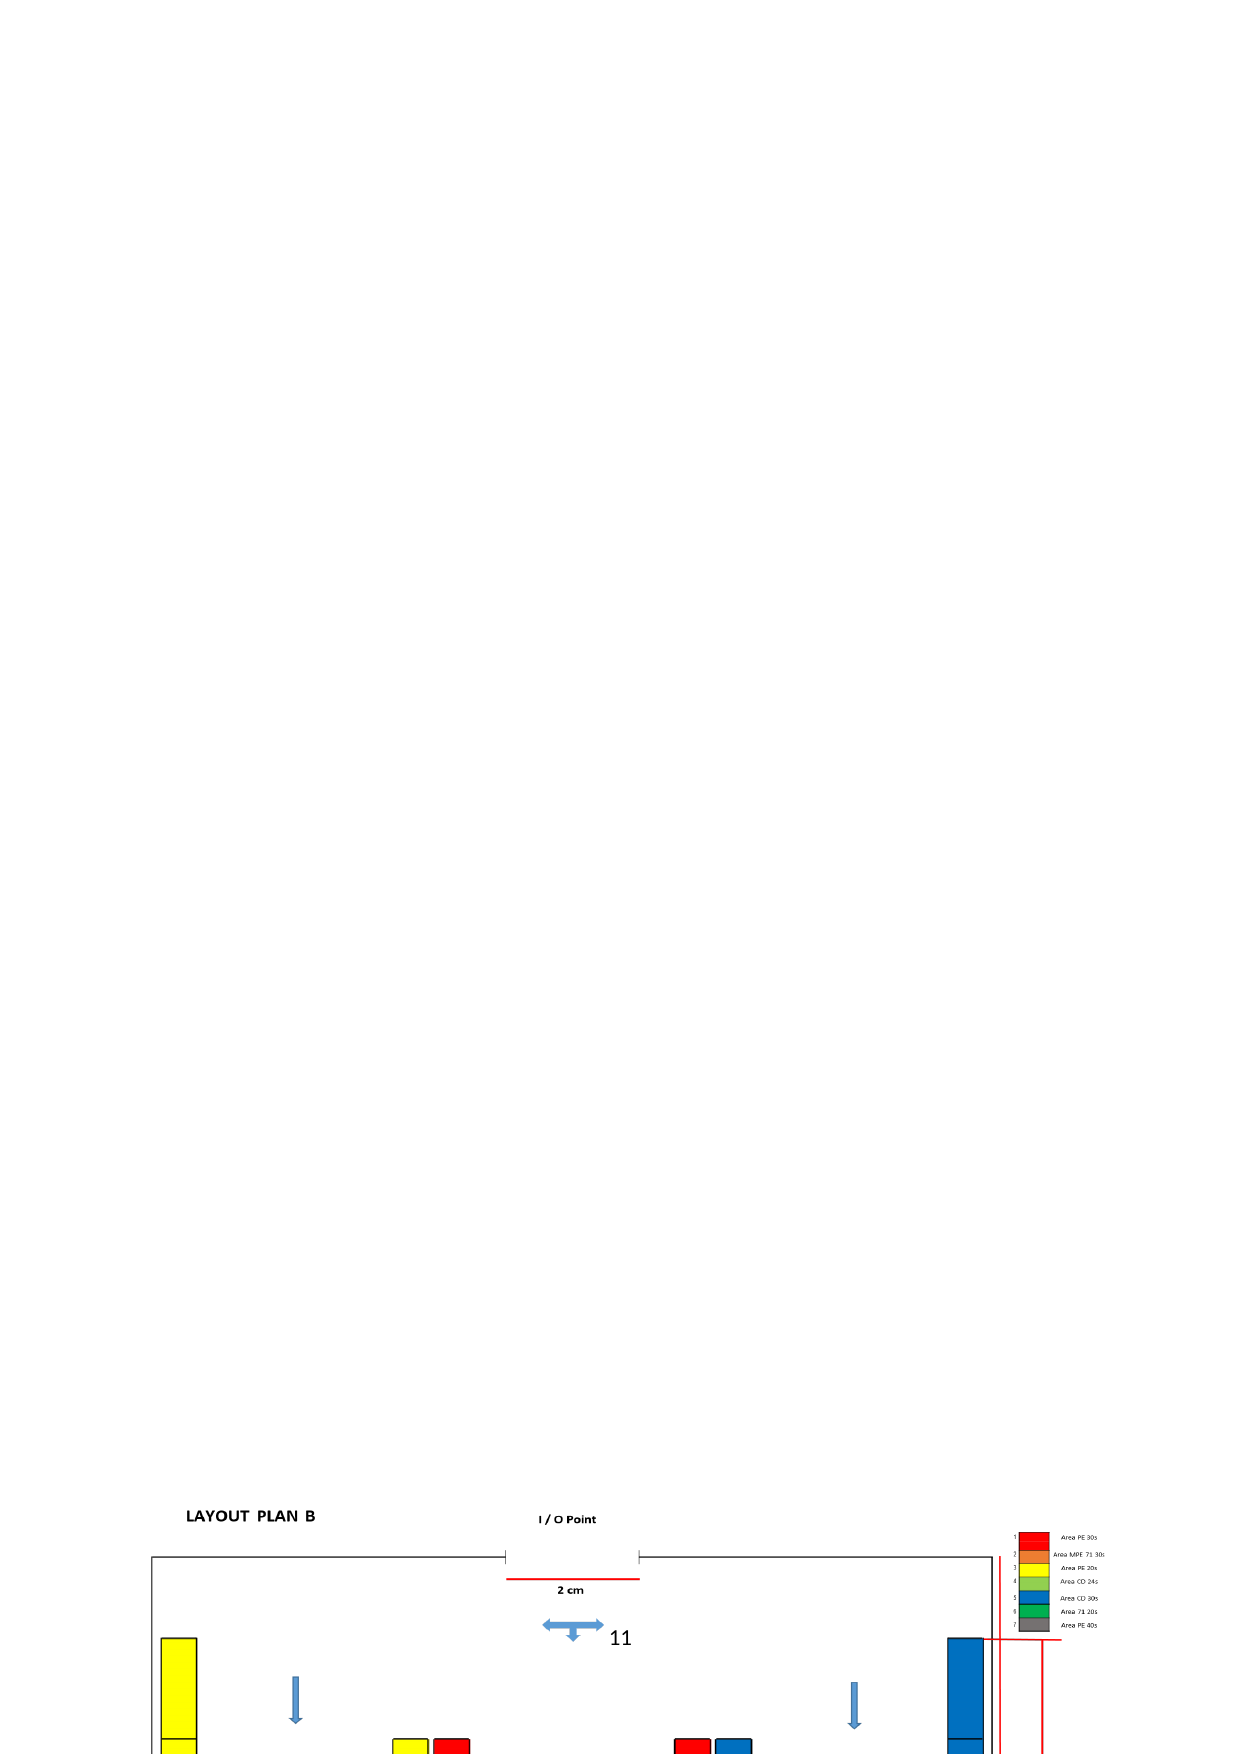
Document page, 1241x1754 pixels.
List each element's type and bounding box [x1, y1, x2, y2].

picture [150, 1510, 1105, 1754]
